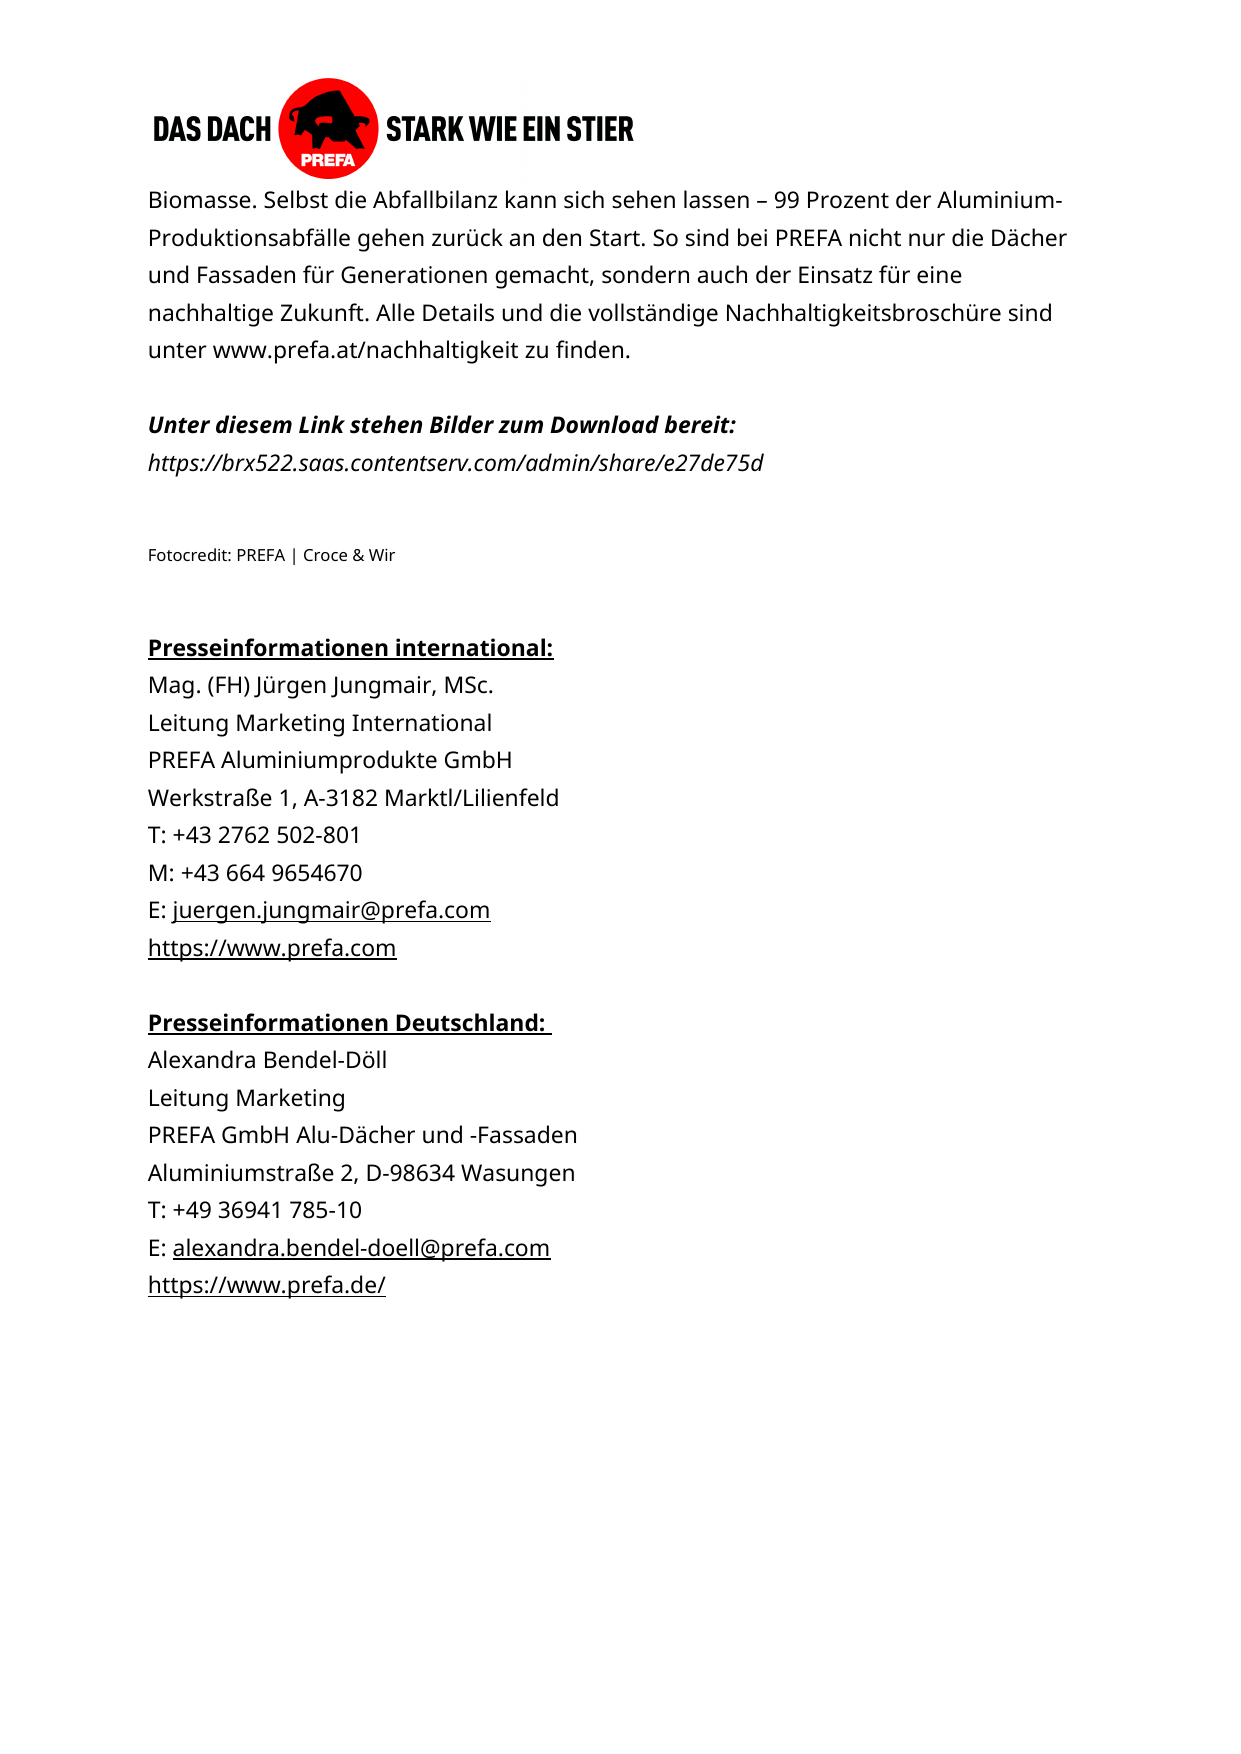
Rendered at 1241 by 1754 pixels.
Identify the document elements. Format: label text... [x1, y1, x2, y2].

text E: juergen.jungmair@prefa.com [148, 894, 1093, 926]
text Presseinformationen international: Mag. (FH) Jürgen Jungmair, MSc. Leitung Marketing International PREFA Aluminiumprodukte GmbH Werkstraße 1, A-3182 Marktl/Lilienfeld T: +43 2762 502-801 [148, 632, 1093, 851]
text https://brx522.saas.contentserv.com/admin/share/e27de75d [148, 447, 1093, 478]
text T: +49 36941 785-10 E: alexandra.bendel-doell@prefa.com [148, 1194, 1093, 1263]
text https://www.prefa.com [148, 932, 1093, 963]
text Presseinformationen Deutschland: [148, 1007, 1093, 1038]
picture [147, 73, 647, 185]
text Aluminiumstraße 2, D-98634 Wasungen [148, 1157, 1093, 1188]
text Unter diesem Link stehen Bilder zum Download bereit: [148, 409, 1093, 441]
text Fotocredit: PREFA | Croce & Wir [148, 543, 1093, 566]
text M: +43 664 9654670 [148, 857, 1093, 888]
text Alexandra Bendel-Döll Leitung Marketing PREFA GmbH Alu-Dächer und -Fassaden [148, 1044, 1093, 1151]
text https://www.prefa.de/ [148, 1269, 1093, 1301]
